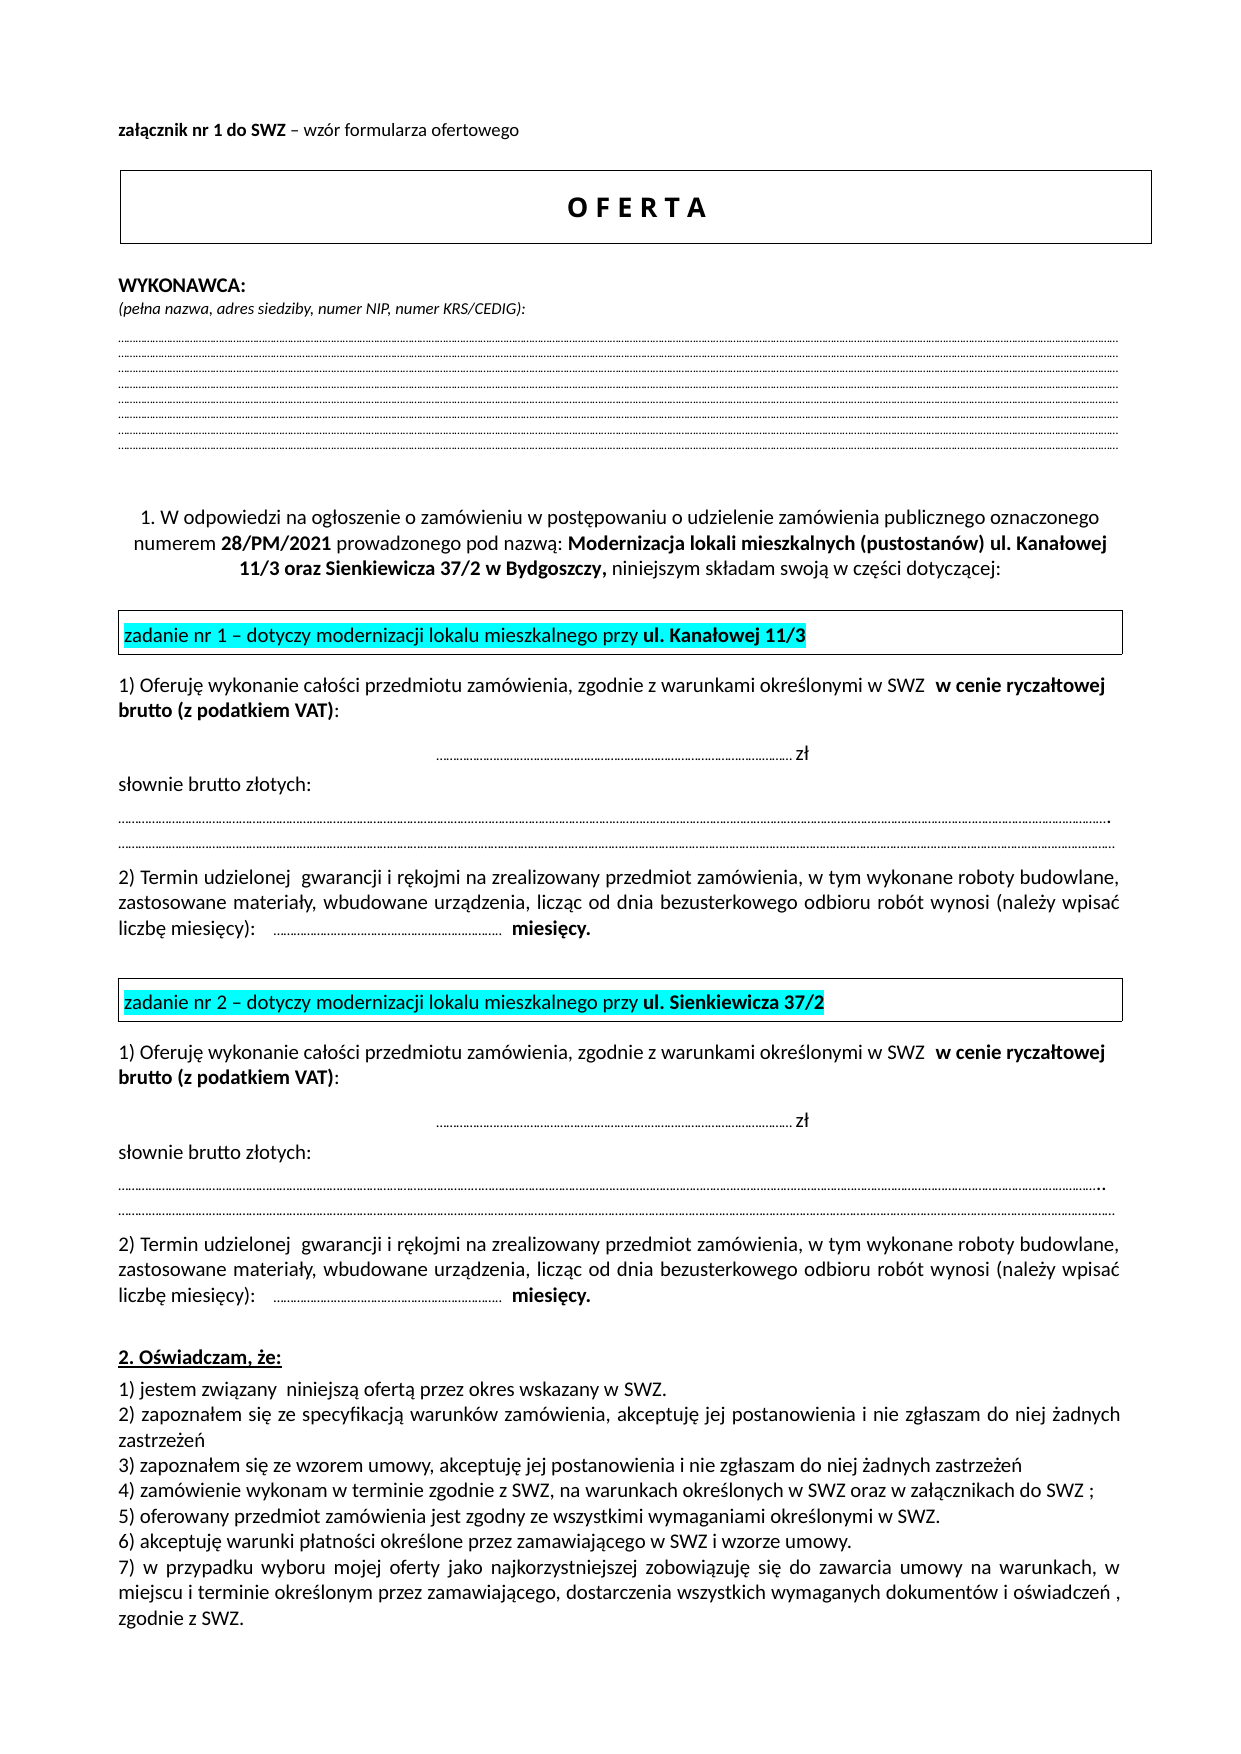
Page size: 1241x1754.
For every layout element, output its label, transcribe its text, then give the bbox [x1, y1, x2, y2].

text 4) zamówienie wykonam w terminie zgodnie z SWZ, na warunkach określonych w SWZ oraz w załącznikach do SWZ ; [118, 1478, 1122, 1503]
text (pełna nazwa, adres siedziby, numer NIP, numer KRS/CEDIG): [118, 298, 1122, 318]
text 1. W odpowiedzi na ogłoszenie o zamówieniu w postępowaniu o udzielenie zamówienia publicznego oznaczonego numerem 28/PM/2021 prowadzonego pod nazwą: Modernizacja lokali mieszkalnych (pustostanów) ul. Kanałowej 11/3 oraz Sienkiewicza 37/2 w Bydgoszczy, niniejszym składam swoją w części dotyczącej: [118, 504, 1122, 581]
text słownie brutto złotych: [118, 772, 1122, 797]
text ……………………………………………………………………………………………...………………………………………………………………………………………………………………………………………………………………….. [118, 1170, 1122, 1196]
text słownie brutto złotych: [118, 1139, 1122, 1164]
text 6) akceptuję warunki płatności określone przez zamawiającego w SWZ i wzorze umowy. [118, 1528, 1122, 1554]
text …………………………………………………………………………………….……… zł [118, 1107, 1122, 1133]
table_header zadanie nr 1 – dotyczy modernizacji lokalu mieszkalnego przy ul. Kanałowej 11/3 [119, 611, 1122, 653]
table_header O F E R T A [121, 171, 1151, 243]
text 2) Termin udzielonej gwarancji i rękojmi na zrealizowany przedmiot zamówienia, w tym wykonane roboty budowlane, zastosowane materiały, wbudowane urządzenia, licząc od dnia bezusterkowego odbioru robót wynosi (należy wpisać liczbę miesięcy): ………………………………………………………….. miesięcy. [118, 1231, 1122, 1307]
text 1) Oferuję wykonanie całości przedmiotu zamówienia, zgodnie z warunkami określonymi w SWZ w cenie ryczałtowej brutto (z podatkiem VAT): [118, 672, 1122, 723]
text 3) zapoznałem się ze wzorem umowy, akceptuję jej postanowienia i nie zgłaszam do niej żadnych zastrzeżeń [118, 1452, 1122, 1478]
table_header zadanie nr 2 – dotyczy modernizacji lokalu mieszkalnego przy ul. Sienkiewicza 37/2 [119, 979, 1122, 1021]
text 7) w przypadku wyboru mojej oferty jako najkorzystniejszej zobowiązuję się do zawarcia umowy na warunkach, w miejscu i terminie określonym przez zamawiającego, dostarczenia wszystkich wymaganych dokumentów i oświadczeń , zgodnie z SWZ. [118, 1554, 1122, 1630]
text WYKONAWCA: [118, 273, 1122, 298]
text …………………………………………………………………………………………………………………………………………………………………………………………………………………………………………………………………………………………………………………… …………………………………………………………………………………………………………………………………………………………………………………………………………………………………………………………………………………………………………………………………………………………………………………………………………………………………………………………………………………………………………………………………………………………………………………………………………………………………………………………………………………………………………………………………………………………………………………………………………………………………………………………………………………………………………………………………………………………………………………………………………………………………………………………………………………………………………………………………………………………………………………………………………………………………………………………………………………………………………………………………………………………………………………………………………………………………………………………………………………………………………………………………………………………………………………………………………………………………………………………………………………………………………………………………………………………………………………………………………………………………………………………………………………………………………………………………………………………………………………………………………………………………………………………………………………………………………………………………………………………………………………………………………………………………………………… [118, 330, 1122, 453]
text 2) Termin udzielonej gwarancji i rękojmi na zrealizowany przedmiot zamówienia, w tym wykonane roboty budowlane, zastosowane materiały, wbudowane urządzenia, licząc od dnia bezusterkowego odbioru robót wynosi (należy wpisać liczbę miesięcy): ………………………………………………………….. miesięcy. [118, 864, 1122, 940]
text ……………………………………………………………………………………………………………………………………………………………………………………………………………………………………………………………………… [118, 834, 1122, 852]
text 5) oferowany przedmiot zamówienia jest zgodny ze wszystkimi wymaganiami określonymi w SWZ. [118, 1503, 1122, 1528]
text ……………………………………………………………………………………………………………………………………………………………………………………………………………………………………………………………………… [118, 1202, 1122, 1219]
text załącznik nr 1 do SWZ – wzór formularza ofertowego [118, 118, 1122, 141]
text ……………………………………………………………………………………………...……………………………………………………………………………………………………………………………………………………………………. [118, 803, 1122, 828]
text 2. Oświadczam, że: [118, 1344, 1122, 1370]
text 1) jestem związany niniejszą ofertą przez okres wskazany w SWZ. [118, 1376, 1122, 1401]
text 2) zapoznałem się ze specyfikacją warunków zamówienia, akceptuję jej postanowienia i nie zgłaszam do niej żadnych zastrzeżeń [118, 1401, 1122, 1452]
text 1) Oferuję wykonanie całości przedmiotu zamówienia, zgodnie z warunkami określonymi w SWZ w cenie ryczałtowej brutto (z podatkiem VAT): [118, 1039, 1122, 1090]
text …………………………………………………………………………………….……… zł [118, 740, 1122, 766]
